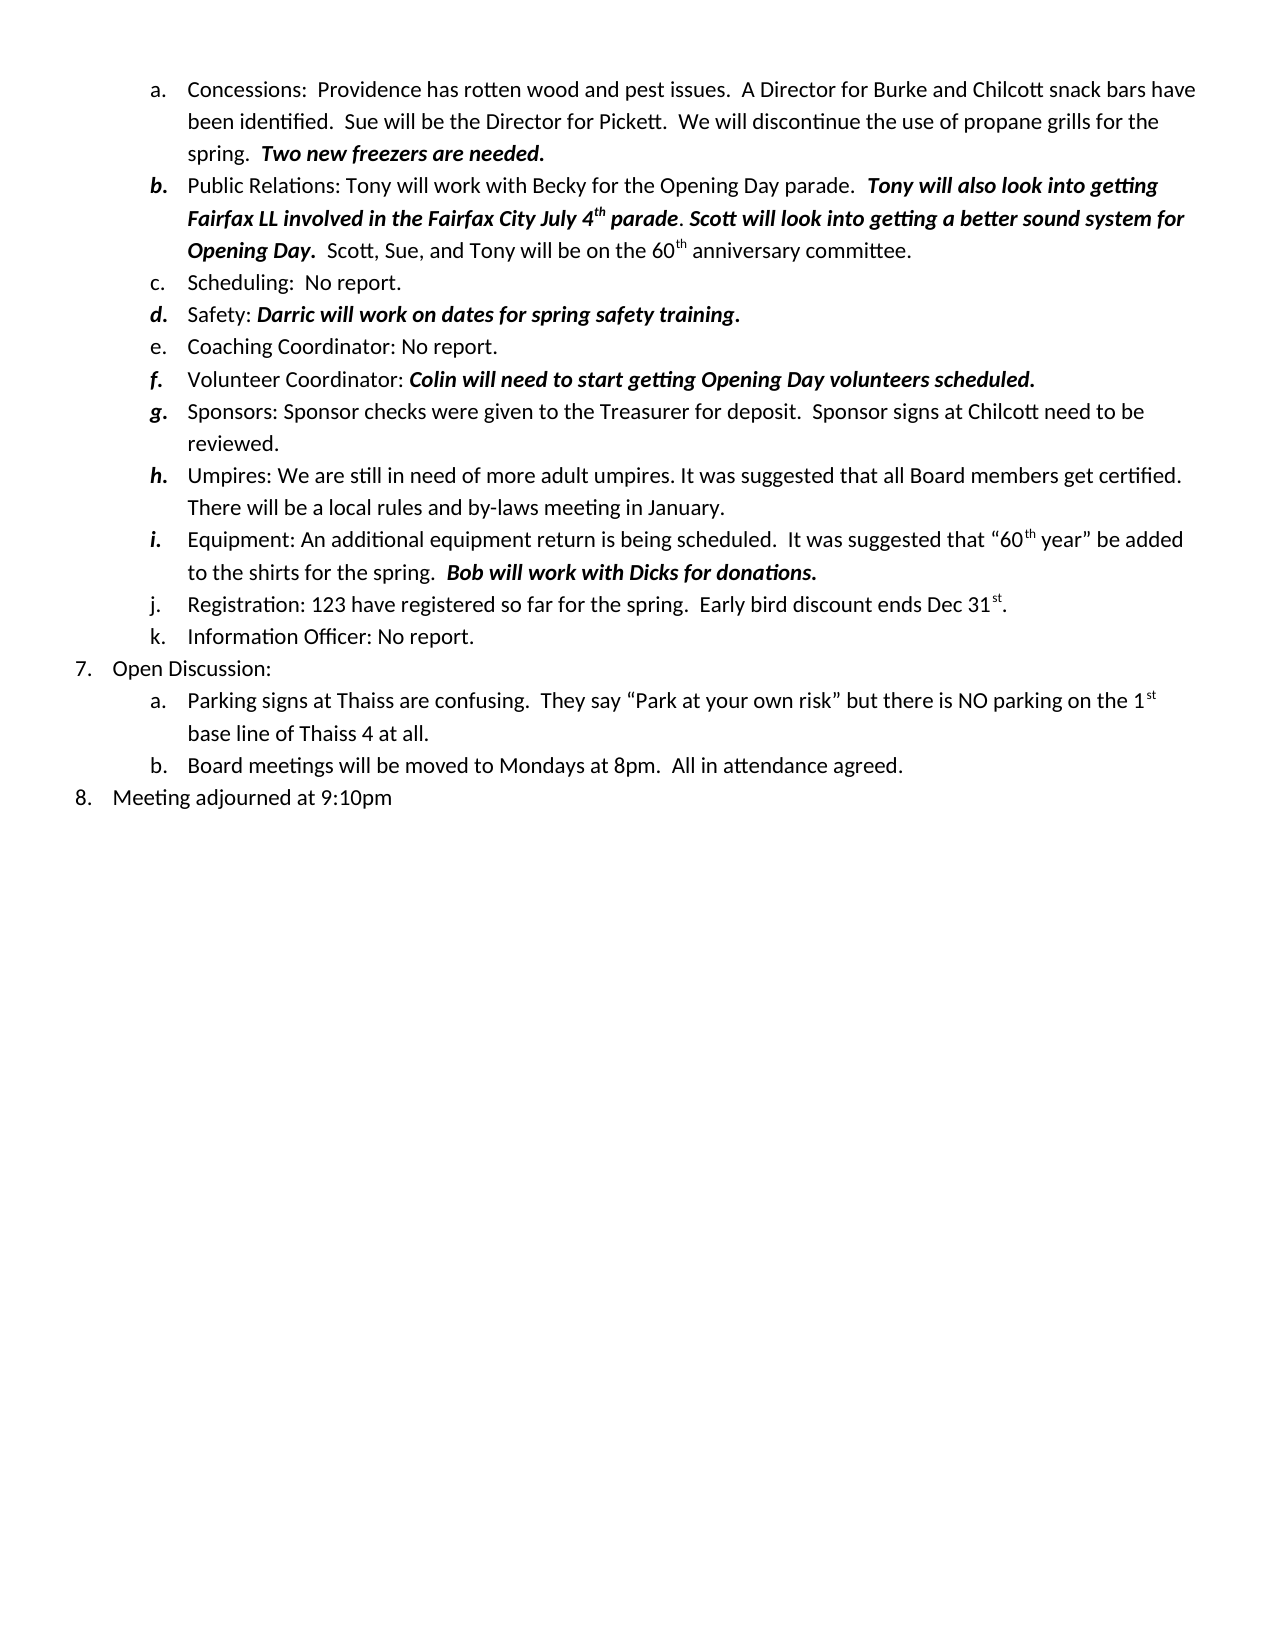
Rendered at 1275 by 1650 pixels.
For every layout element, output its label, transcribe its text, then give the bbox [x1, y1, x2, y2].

list Registration: 123 have registered so far for the spring. Early bird discount ends Dec 31st. [150, 590, 1200, 618]
list Umpires: We are still in need of more adult umpires. It was suggested that all Board members get certified. There will be a local rules and by-laws meeting in January. [150, 461, 1200, 521]
list Meeting adjourned at 9:10pm [75, 783, 1200, 811]
list Scheduling: No report. [150, 268, 1200, 296]
list Coaching Coordinator: No report. [150, 332, 1200, 361]
list Equipment: An additional equipment return is being scheduled. It was suggested that “60th year” be added to the shirts for the spring. Bob will work with Dicks for donations. [150, 526, 1200, 586]
list Board meetings will be moved to Mondays at 8pm. All in attendance agreed. [150, 751, 1200, 779]
list Open Discussion: [75, 654, 1200, 682]
list Safety: Darric will work on dates for spring safety training. [150, 300, 1200, 328]
list Volunteer Coordinator: Colin will need to start getting Opening Day volunteers scheduled. [150, 365, 1200, 393]
list Parking signs at Thaiss are confusing. They say “Park at your own risk” but there is NO parking on the 1st base line of Thaiss 4 at all. [150, 687, 1200, 747]
list Information Officer: No report. [150, 622, 1200, 650]
list Public Relations: Tony will work with Becky for the Opening Day parade. Tony will also look into getting Fairfax LL involved in the Fairfax City July 4th parade. Scott will look into getting a better sound system for Opening Day. Scott, Sue, and Tony will be on the 60th anniversary committee. [150, 172, 1200, 264]
list Concessions: Providence has rotten wood and pest issues. A Director for Burke and Chilcott snack bars have been identified. Sue will be the Director for Pickett. We will discontinue the use of propane grills for the spring. Two new freezers are needed. [150, 75, 1200, 167]
list Sponsors: Sponsor checks were given to the Treasurer for deposit. Sponsor signs at Chilcott need to be reviewed. [150, 397, 1200, 457]
